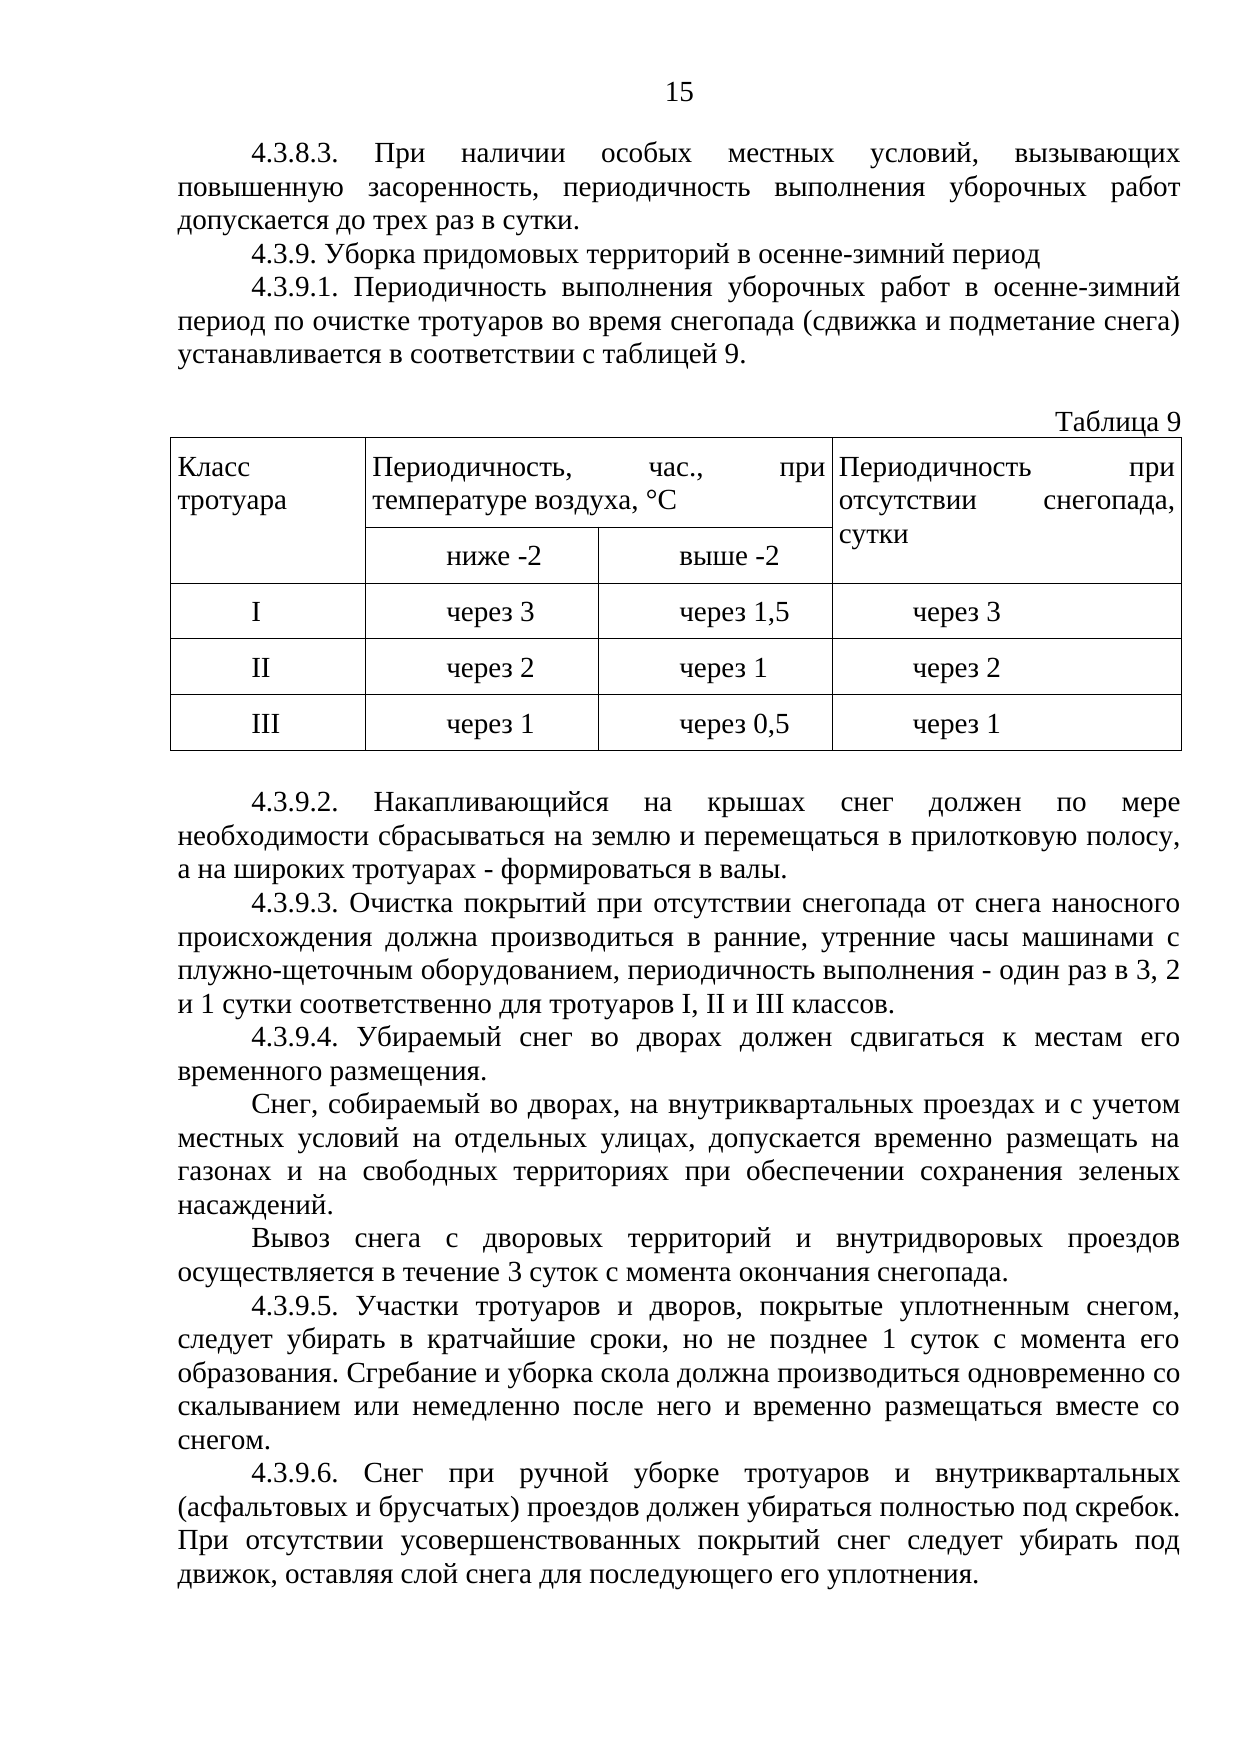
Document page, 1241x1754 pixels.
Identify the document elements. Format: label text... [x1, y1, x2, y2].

table_cell через 1 [599, 639, 832, 694]
table_cell ниже -2 [366, 528, 598, 582]
table_header Периодичность при отсутствии снегопада, сутки [833, 438, 1181, 582]
table_cell через 1,5 [599, 584, 832, 638]
text 4.3.9.1. Периодичность выполнения уборочных работ в осенне-зимний период по очистке тротуаров во время снегопада (сдвижка и подметание снега) устанавливается в соответствии с таблицей 9. [177, 269, 1181, 370]
text Таблица 9 [177, 404, 1181, 437]
table_cell через 3 [833, 584, 1181, 638]
table_cell выше -2 [599, 528, 832, 582]
table_cell III [171, 695, 365, 750]
table_cell II [171, 639, 365, 694]
table_cell через 1 [366, 695, 598, 750]
text 4.3.9.2. Накапливающийся на крышах снег должен по мере необходимости сбрасываться на землю и перемещаться в прилотковую полосу, а на широких тротуарах - формироваться в валы. [177, 784, 1181, 885]
text 4.3.9. Уборка придомовых территорий в осенне-зимний период [177, 236, 1181, 269]
table_cell через 2 [366, 639, 598, 694]
text Снег, собираемый во дворах, на внутриквартальных проездах и с учетом местных условий на отдельных улицах, допускается временно размещать на газонах и на свободных территориях при обеспечении сохранения зеленых насаждений. [177, 1086, 1181, 1221]
table_cell через 1 [833, 695, 1181, 750]
table_cell через 0,5 [599, 695, 832, 750]
text 4.3.9.4. Убираемый снег во дворах должен сдвигаться к местам его временного размещения. [177, 1019, 1181, 1086]
table_cell через 3 [366, 584, 598, 638]
text 4.3.9.6. Снег при ручной уборке тротуаров и внутриквартальных (асфальтовых и брусчатых) проездов должен убираться полностью под скребок. При отсутствии усовершенствованных покрытий снег следует убирать под движок, оставляя слой снега для последующего его уплотнения. [177, 1455, 1181, 1589]
table_cell I [171, 584, 365, 638]
table_header Класс тротуара [171, 438, 365, 582]
table_cell через 2 [833, 639, 1181, 694]
table_header Периодичность, час., при температуре воздуха, °C [366, 438, 832, 527]
text Вывоз снега с дворовых территорий и внутридворовых проездов осуществляется в течение 3 суток с момента окончания снегопада. [177, 1221, 1181, 1288]
text 4.3.8.3. При наличии особых местных условий, вызывающих повышенную засоренность, периодичность выполнения уборочных работ допускается до трех раз в сутки. [177, 135, 1181, 236]
text 4.3.9.3. Очистка покрытий при отсутствии снегопада от снега наносного происхождения должна производиться в ранние, утренние часы машинами с плужно-щеточным оборудованием, периодичность выполнения - один раз в 3, 2 и 1 сутки соответственно для тротуаров I, II и III классов. [177, 885, 1181, 1019]
text 4.3.9.5. Участки тротуаров и дворов, покрытые уплотненным снегом, следует убирать в кратчайшие сроки, но не позднее 1 суток с момента его образования. Сгребание и уборка скола должна производиться одновременно со скалыванием или немедленно после него и временно размещаться вместе со снегом. [177, 1288, 1181, 1455]
